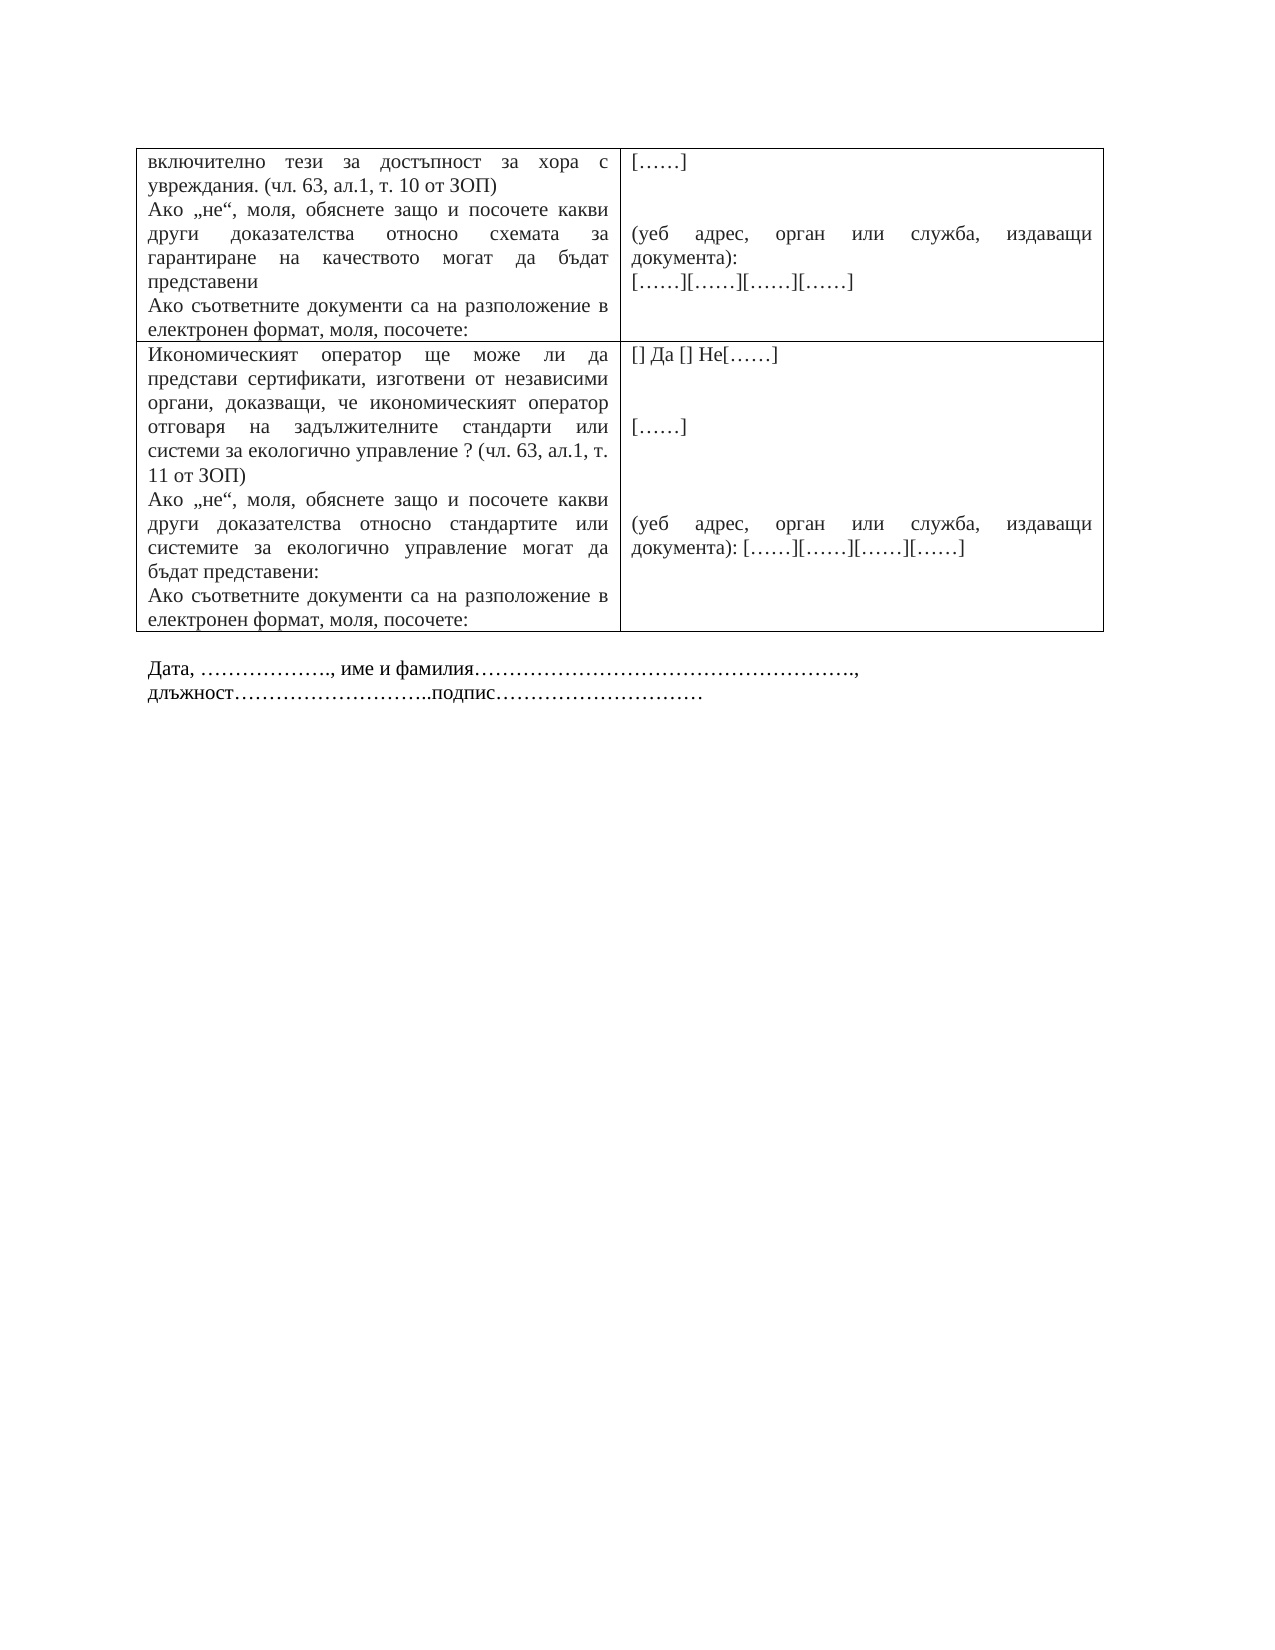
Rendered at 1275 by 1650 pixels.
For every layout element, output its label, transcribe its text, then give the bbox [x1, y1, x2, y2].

text Дата, ………………., име и фамилия………………………………………………., длъжност………………………..подпис………………………… [148, 656, 1127, 704]
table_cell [621, 149, 1103, 341]
table_cell [] Да [] Не[……] [……] (уеб адрес, орган или служба, издаващи документа): [……][……][……][……] [621, 342, 1103, 631]
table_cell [137, 149, 620, 341]
table_cell Икономическият оператор ще може ли да представи сертификати, изготвени от независими органи, доказващи, че икономическият оператор отговаря на задължителните стандарти или системи за екологично управление ? (чл. 63, ал.1, т. 11 от ЗОП) Ако „не“, моля, обяснете защо и посочете какви други доказателства относно стандартите или системите за екологично управление могат да бъдат представени: Ако съответните документи са на разположение в електронен формат, моля, посочете: [137, 342, 620, 631]
